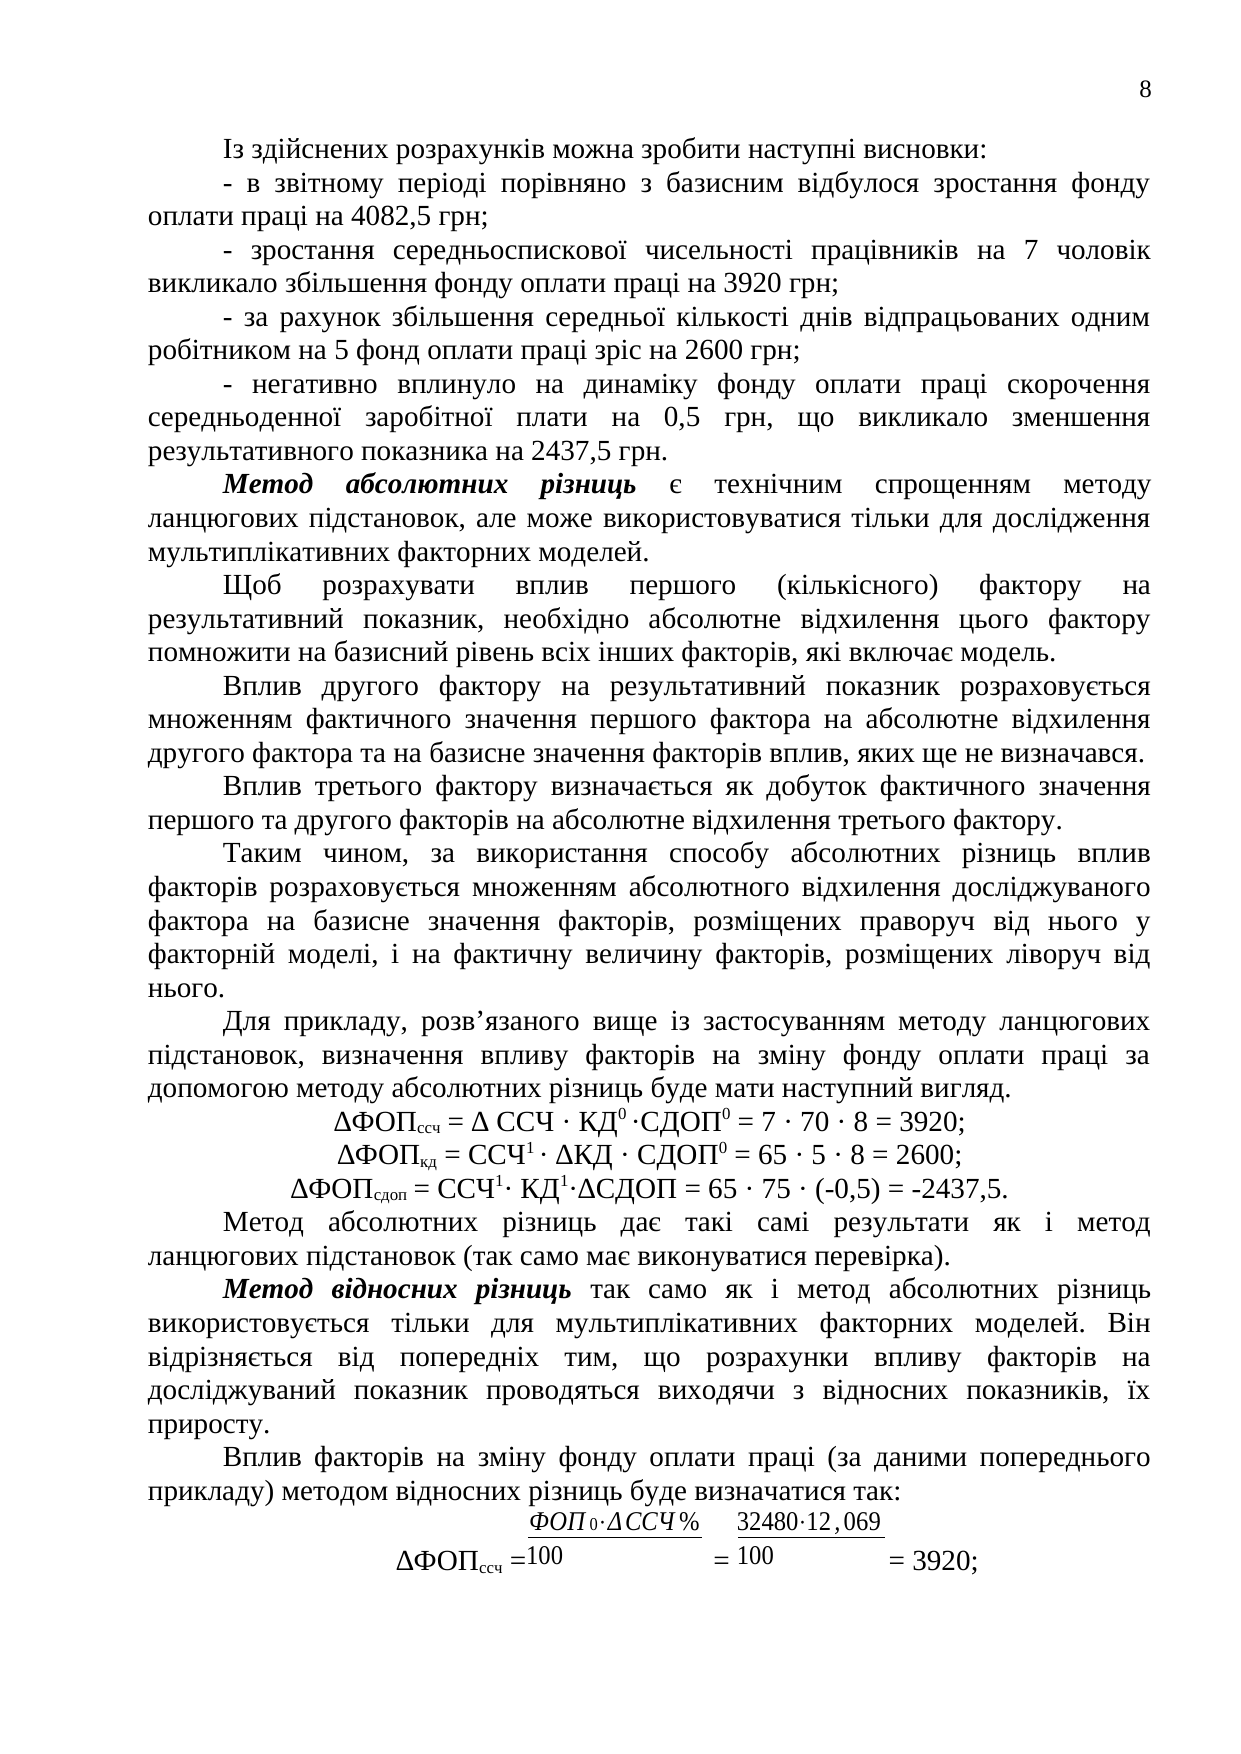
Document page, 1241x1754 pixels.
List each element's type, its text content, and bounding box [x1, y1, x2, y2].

subtitle Вплив факторів на зміну фонду оплати праці (за даними попереднього прикладу) методом відносних різниць буде визначатися так: [148, 1439, 1152, 1506]
subtitle Метод абсолютних різниць дає такі самі результати як і метод ланцюгових підстановок (так само має виконуватися перевірка). [148, 1204, 1152, 1272]
subtitle Метод абсолютних різниць є технічним спрощенням методу ланцюгових підстановок, але може використовуватися тільки для дослідження мультиплікативних факторних моделей. [148, 467, 1152, 567]
subtitle - зростання середньоспискової чисельності працівників на 7 чоловік викликало збільшення фонду оплати праці на 3920 грн; [148, 232, 1152, 299]
subtitle Для прикладу, розв’язаного вище із застосуванням методу ланцюгових підстановок, визначення впливу факторів на зміну фонду оплати праці за допомогою методу абсолютних різниць буде мати наступний вигляд. [148, 1003, 1152, 1104]
subtitle Вплив третього фактору визначається як добуток фактичного значення першого та другого факторів на абсолютне відхилення третього фактору. [148, 768, 1152, 836]
subtitle Із здійснених розрахунків можна зробити наступні висновки: [148, 131, 1152, 165]
subtitle ∆ФОПсдоп = ССЧ1· КД1·∆СДОП = 65 · 75 · (-0,5) = -2437,5. [148, 1171, 1152, 1204]
subtitle - за рахунок збільшення середньої кількості днів відпрацьованих одним робітником на 5 фонд оплати праці зріс на 2600 грн; [148, 299, 1152, 366]
subtitle ∆ФОПссч = ∆ ССЧ · КД0 ·СДОП0 = 7 · 70 · 8 = 3920; [148, 1104, 1152, 1137]
subtitle ∆ФОПкд = ССЧ1 · ∆КД · СДОП0 = 65 · 5 · 8 = 2600; [148, 1137, 1152, 1171]
subtitle Метод відносних різниць так само як і метод абсолютних різниць використовується тільки для мультиплікативних факторних моделей. Він відрізняється від попередніх тим, що розрахунки впливу факторів на досліджуваний показник проводяться виходячи з відносних показників, їх приросту. [148, 1272, 1152, 1439]
subtitle Щоб розрахувати вплив першого (кількісного) фактору на результативний показник, необхідно абсолютне відхилення цього фактору помножити на базисний рівень всіх інших факторів, які включає модель. [148, 567, 1152, 668]
subtitle - негативно вплинуло на динаміку фонду оплати праці скорочення середньоденної заробітної плати на 0,5 грн, що викликало зменшення результативного показника на 2437,5 грн. [148, 366, 1152, 467]
subtitle Таким чином, за використання способу абсолютних різниць вплив факторів розраховується множенням абсолютного відхилення досліджуваного фактора на базисне значення факторів, розміщених праворуч від нього у факторній моделі, і на фактичну величину факторів, розміщених ліворуч від нього. [148, 836, 1152, 1003]
subtitle - в звітному періоді порівняно з базисним відбулося зростання фонду оплати праці на 4082,5 грн; [148, 165, 1152, 232]
subtitle ∆ФОПссч = = = 3920; [148, 1506, 1152, 1577]
subtitle Вплив другого фактору на результативний показник розраховується множенням фактичного значення першого фактора на абсолютне відхилення другого фактора та на базисне значення факторів вплив, яких ще не визначався. [148, 668, 1152, 768]
